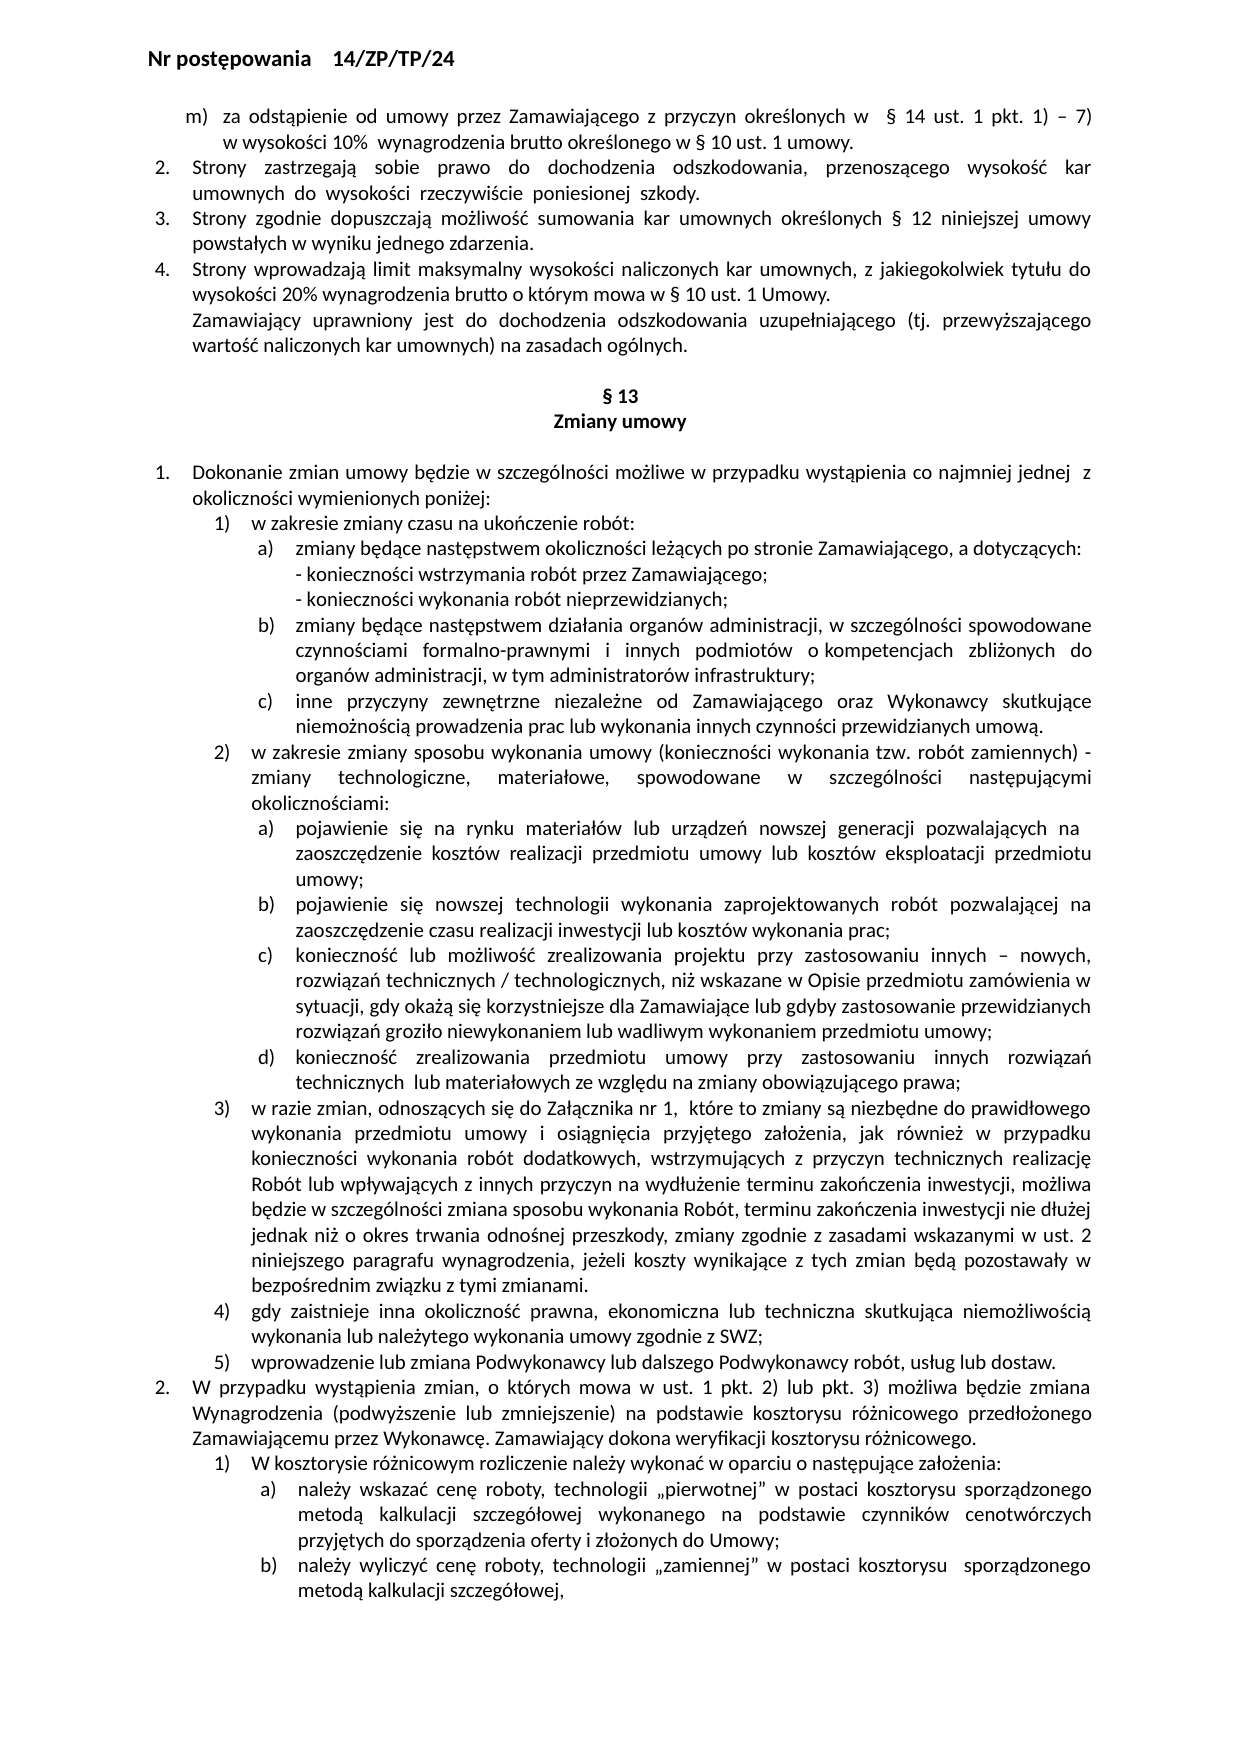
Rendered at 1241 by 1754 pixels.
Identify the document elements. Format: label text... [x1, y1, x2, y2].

list należy wskazać cenę roboty, technologii „pierwotnej” w postaci kosztorysu sporządzonego metodą kalkulacji szczegółowej wykonanego na podstawie czynników cenotwórczych przyjętych do sporządzenia oferty i złożonych do Umowy; [260, 1476, 1093, 1552]
list wprowadzenie lub zmiana Podwykonawcy lub dalszego Podwykonawcy robót, usług lub dostaw. [213, 1349, 1093, 1374]
list za odstąpienie od umowy przez Zamawiającego z przyczyn określonych w § 14 ust. 1 pkt. 1) – 7) w wysokości 10% wynagrodzenia brutto określonego w § 10 ust. 1 umowy. [185, 103, 1093, 154]
list Strony zgodnie dopuszczają możliwość sumowania kar umownych określonych § 12 niniejszej umowy powstałych w wyniku jednego zdarzenia. [154, 205, 1093, 256]
text Zmiany umowy [148, 408, 1093, 434]
list w razie zmian, odnoszących się do Załącznika nr 1, które to zmiany są niezbędne do prawidłowego wykonania przedmiotu umowy i osiągnięcia przyjętego założenia, jak również w przypadku konieczności wykonania robót dodatkowych, wstrzymujących z przyczyn technicznych realizację Robót lub wpływających z innych przyczyn na wydłużenie terminu zakończenia inwestycji, możliwa będzie w szczególności zmiana sposobu wykonania Robót, terminu zakończenia inwestycji nie dłużej jednak niż o okres trwania odnośnej przeszkody, zmiany zgodnie z zasadami wskazanymi w ust. 2 niniejszego paragrafu wynagrodzenia, jeżeli koszty wynikające z tych zmian będą pozostawały w bezpośrednim związku z tymi zmianami. [213, 1095, 1093, 1298]
list inne przyczyny zewnętrzne niezależne od Zamawiającego oraz Wykonawcy skutkujące niemożnością prowadzenia prac lub wykonania innych czynności przewidzianych umową. [258, 688, 1093, 739]
list Zamawiający uprawniony jest do dochodzenia odszkodowania uzupełniającego (tj. przewyższającego wartość naliczonych kar umownych) na zasadach ogólnych. [192, 307, 1093, 358]
list w zakresie zmiany czasu na ukończenie robót: [213, 510, 1093, 536]
list Strony wprowadzają limit maksymalny wysokości naliczonych kar umownych, z jakiegokolwiek tytułu do wysokości 20% wynagrodzenia brutto o którym mowa w § 10 ust. 1 Umowy. [154, 256, 1093, 307]
list W kosztorysie różnicowym rozliczenie należy wykonać w oparciu o następujące założenia: [213, 1451, 1093, 1476]
list w zakresie zmiany sposobu wykonania umowy (konieczności wykonania tzw. robót zamiennych) - zmiany technologiczne, materiałowe, spowodowane w szczególności następującymi okolicznościami: [213, 739, 1093, 815]
list pojawienie się nowszej technologii wykonania zaprojektowanych robót pozwalającej na zaoszczędzenie czasu realizacji inwestycji lub kosztów wykonania prac; [258, 891, 1093, 942]
list gdy zaistnieje inna okoliczność prawna, ekonomiczna lub techniczna skutkująca niemożliwością wykonania lub należytego wykonania umowy zgodnie z SWZ; [213, 1298, 1093, 1349]
text § 13 [148, 383, 1093, 408]
list Dokonanie zmian umowy będzie w szczególności możliwe w przypadku wystąpienia co najmniej jednej z okoliczności wymienionych poniżej: [154, 459, 1093, 510]
list Strony zastrzegają sobie prawo do dochodzenia odszkodowania, przenoszącego wysokość kar umownych do wysokości rzeczywiście poniesionej szkody. [154, 154, 1093, 205]
list konieczność zrealizowania przedmiotu umowy przy zastosowaniu innych rozwiązań technicznych lub materiałowych ze względu na zmiany obowiązującego prawa; [258, 1044, 1093, 1095]
list pojawienie się na rynku materiałów lub urządzeń nowszej generacji pozwalających na zaoszczędzenie kosztów realizacji przedmiotu umowy lub kosztów eksploatacji przedmiotu umowy; [258, 815, 1093, 891]
list należy wyliczyć cenę roboty, technologii „zamiennej” w postaci kosztorysu sporządzonego metodą kalkulacji szczegółowej, [260, 1552, 1093, 1603]
list zmiany będące następstwem okoliczności leżących po stronie Zamawiającego, a dotyczących: [257, 536, 1093, 561]
text - konieczności wstrzymania robót przez Zamawiającego; [295, 561, 1093, 586]
text - konieczności wykonania robót nieprzewidzianych; [295, 586, 1093, 612]
list zmiany będące następstwem działania organów administracji, w szczególności spowodowane czynnościami formalno-prawnymi i innych podmiotów o kompetencjach zbliżonych do organów administracji, w tym administratorów infrastruktury; [258, 612, 1093, 688]
list W przypadku wystąpienia zmian, o których mowa w ust. 1 pkt. 2) lub pkt. 3) możliwa będzie zmiana Wynagrodzenia (podwyższenie lub zmniejszenie) na podstawie kosztorysu różnicowego przedłożonego Zamawiającemu przez Wykonawcę. Zamawiający dokona weryfikacji kosztorysu różnicowego. [154, 1374, 1093, 1451]
list konieczność lub możliwość zrealizowania projektu przy zastosowaniu innych – nowych, rozwiązań technicznych / technologicznych, niż wskazane w Opisie przedmiotu zamówienia w sytuacji, gdy okażą się korzystniejsze dla Zamawiające lub gdyby zastosowanie przewidzianych rozwiązań groziło niewykonaniem lub wadliwym wykonaniem przedmiotu umowy; [258, 942, 1093, 1044]
